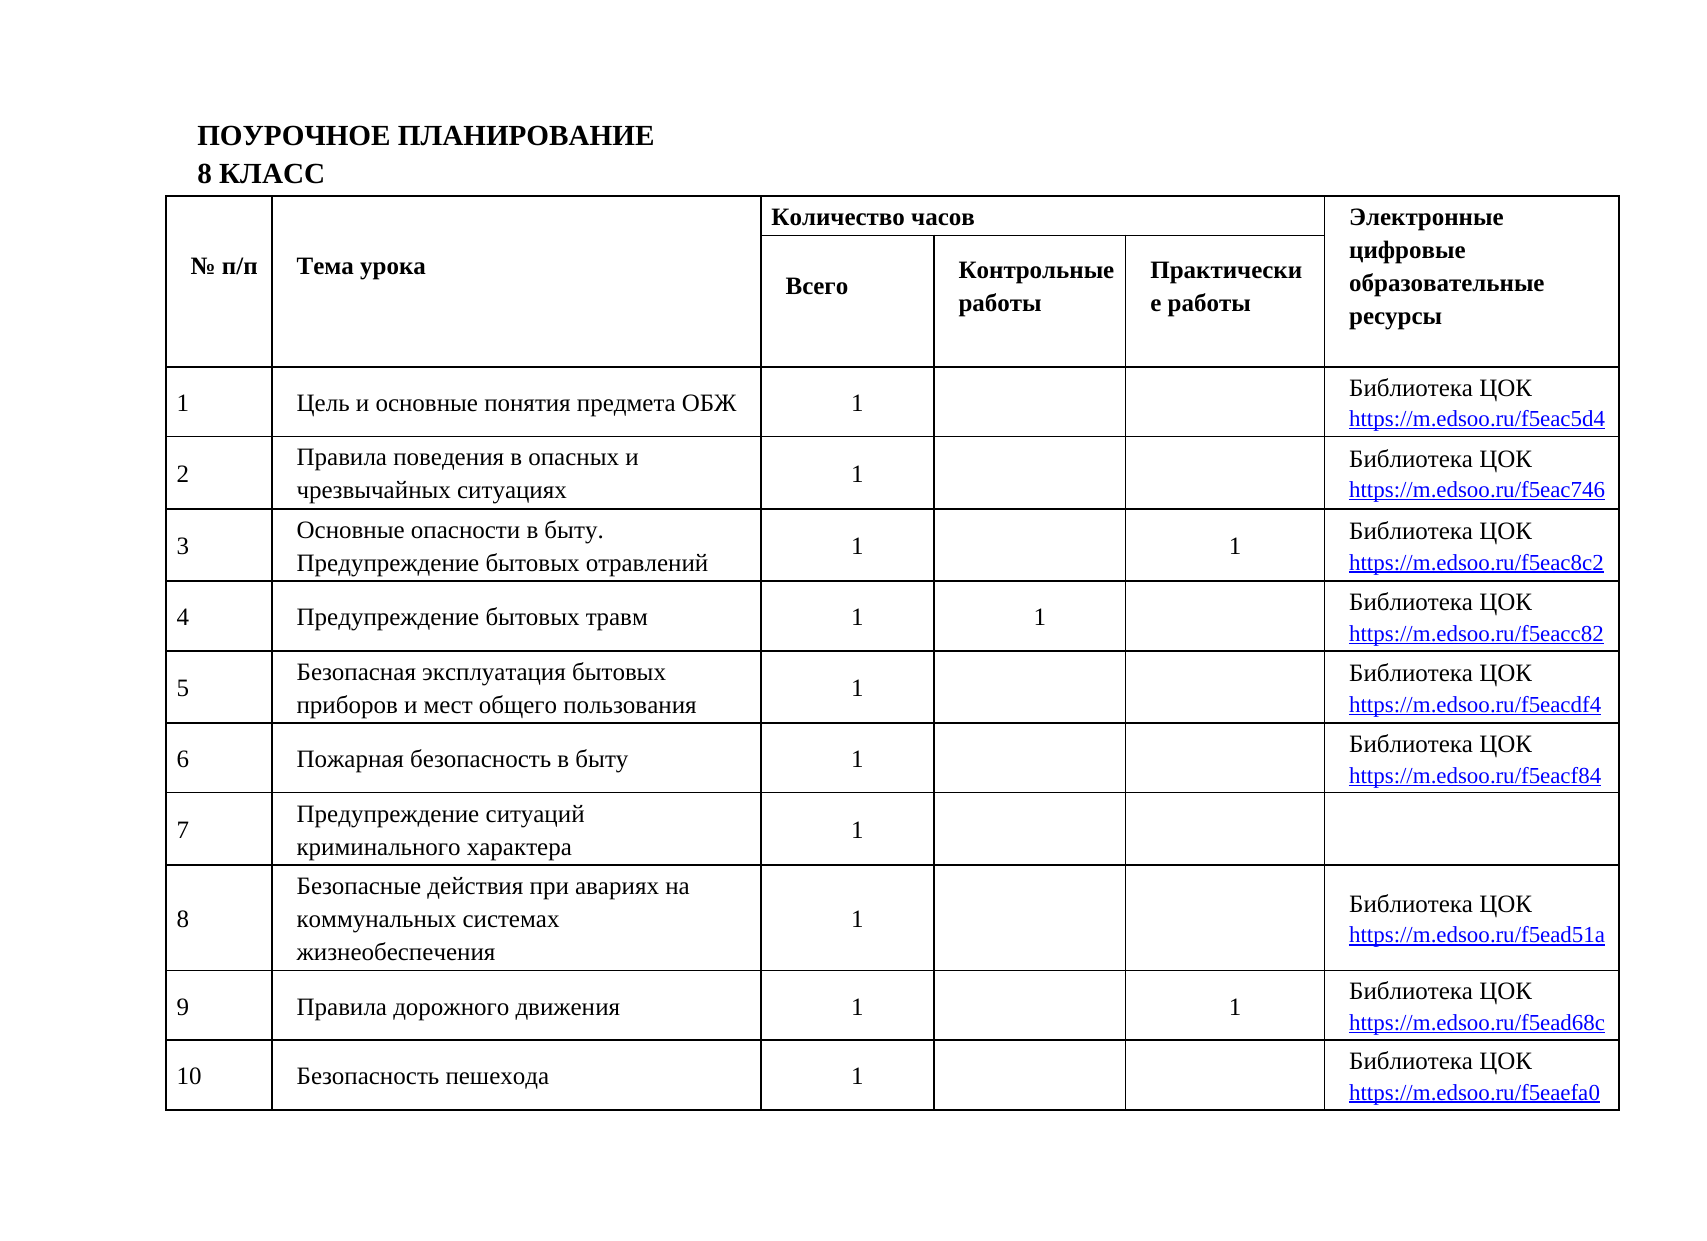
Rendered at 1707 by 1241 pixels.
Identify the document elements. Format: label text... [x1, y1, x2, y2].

table_cell Безопасные действия при авариях на коммунальных системах жизнеобеспечения [273, 866, 760, 970]
table_cell 10 [167, 1041, 271, 1109]
table_cell Библиотека ЦОК https://m.edsoo.ru/f5eac5d4 [1325, 368, 1618, 436]
table_cell Предупреждение ситуаций криминального характера [273, 793, 760, 864]
table_cell 1 [167, 368, 271, 436]
table_cell [935, 971, 1125, 1039]
table_cell Правила поведения в опасных и чрезвычайных ситуациях [273, 437, 760, 508]
table_cell Библиотека ЦОК https://m.edsoo.ru/f5eaefa0 [1325, 1041, 1618, 1109]
table_cell Библиотека ЦОК https://m.edsoo.ru/f5eacf84 [1325, 724, 1618, 792]
text ПОУРОЧНОЕ ПЛАНИРОВАНИЕ [190, 118, 1618, 152]
table_cell 1 [1126, 971, 1324, 1039]
table_cell 1 [1126, 510, 1324, 580]
table_cell 1 [762, 724, 933, 792]
table_cell Всего [762, 236, 933, 366]
table_cell 5 [167, 652, 271, 722]
table_cell [935, 1041, 1125, 1109]
table_cell Цель и основные понятия предмета ОБЖ [273, 368, 760, 436]
table_cell [935, 368, 1125, 436]
table_cell 1 [762, 582, 933, 650]
table_cell Правила дорожного движения [273, 971, 760, 1039]
table_cell 1 [762, 437, 933, 508]
table_cell Библиотека ЦОК https://m.edsoo.ru/f5eacc82 [1325, 582, 1618, 650]
table_cell 1 [935, 582, 1125, 650]
table_cell 1 [762, 1041, 933, 1109]
table_cell [935, 437, 1125, 508]
table_header Количество часов [762, 197, 1324, 234]
table_cell 1 [762, 971, 933, 1039]
table_header Электронные цифровые образовательные ресурсы [1325, 197, 1618, 366]
table_cell 9 [167, 971, 271, 1039]
table_cell Библиотека ЦОК https://m.edsoo.ru/f5eac8c2 [1325, 510, 1618, 580]
table_cell [1126, 582, 1324, 650]
table_cell [1126, 652, 1324, 722]
table_cell [935, 724, 1125, 792]
table_cell Основные опасности в быту. Предупреждение бытовых отравлений [273, 510, 760, 580]
table_cell [935, 793, 1125, 864]
table_cell [1126, 437, 1324, 508]
table_cell Библиотека ЦОК https://m.edsoo.ru/f5ead51a [1325, 866, 1618, 970]
table_cell 1 [762, 866, 933, 970]
text 8 КЛАСС [190, 157, 1618, 190]
table_cell Контрольные работы [935, 236, 1125, 366]
table_cell 6 [167, 724, 271, 792]
table_cell 4 [167, 582, 271, 650]
table_cell Практические работы [1126, 236, 1324, 366]
table_cell [1325, 793, 1618, 864]
table_cell [1126, 793, 1324, 864]
table_cell 1 [762, 510, 933, 580]
table_cell 3 [167, 510, 271, 580]
table_cell 8 [167, 866, 271, 970]
table_header Тема урока [273, 197, 760, 366]
table_cell [935, 652, 1125, 722]
table_cell 1 [762, 652, 933, 722]
table_cell [1126, 368, 1324, 436]
table_cell Библиотека ЦОК https://m.edsoo.ru/f5ead68c [1325, 971, 1618, 1039]
table_cell Библиотека ЦОК https://m.edsoo.ru/f5eacdf4 [1325, 652, 1618, 722]
table_cell 7 [167, 793, 271, 864]
table_header № п/п [167, 197, 271, 366]
table_cell [1126, 1041, 1324, 1109]
table_cell [935, 510, 1125, 580]
table_cell [1126, 724, 1324, 792]
table_cell [935, 866, 1125, 970]
table_cell 1 [762, 793, 933, 864]
table_cell [1126, 866, 1324, 970]
table_cell Безопасная эксплуатация бытовых приборов и мест общего пользования [273, 652, 760, 722]
table_cell Пожарная безопасность в быту [273, 724, 760, 792]
table_cell Библиотека ЦОК https://m.edsoo.ru/f5eac746 [1325, 437, 1618, 508]
table_cell 2 [167, 437, 271, 508]
table_cell Безопасность пешехода [273, 1041, 760, 1109]
table_cell 1 [762, 368, 933, 436]
table_cell Предупреждение бытовых травм [273, 582, 760, 650]
